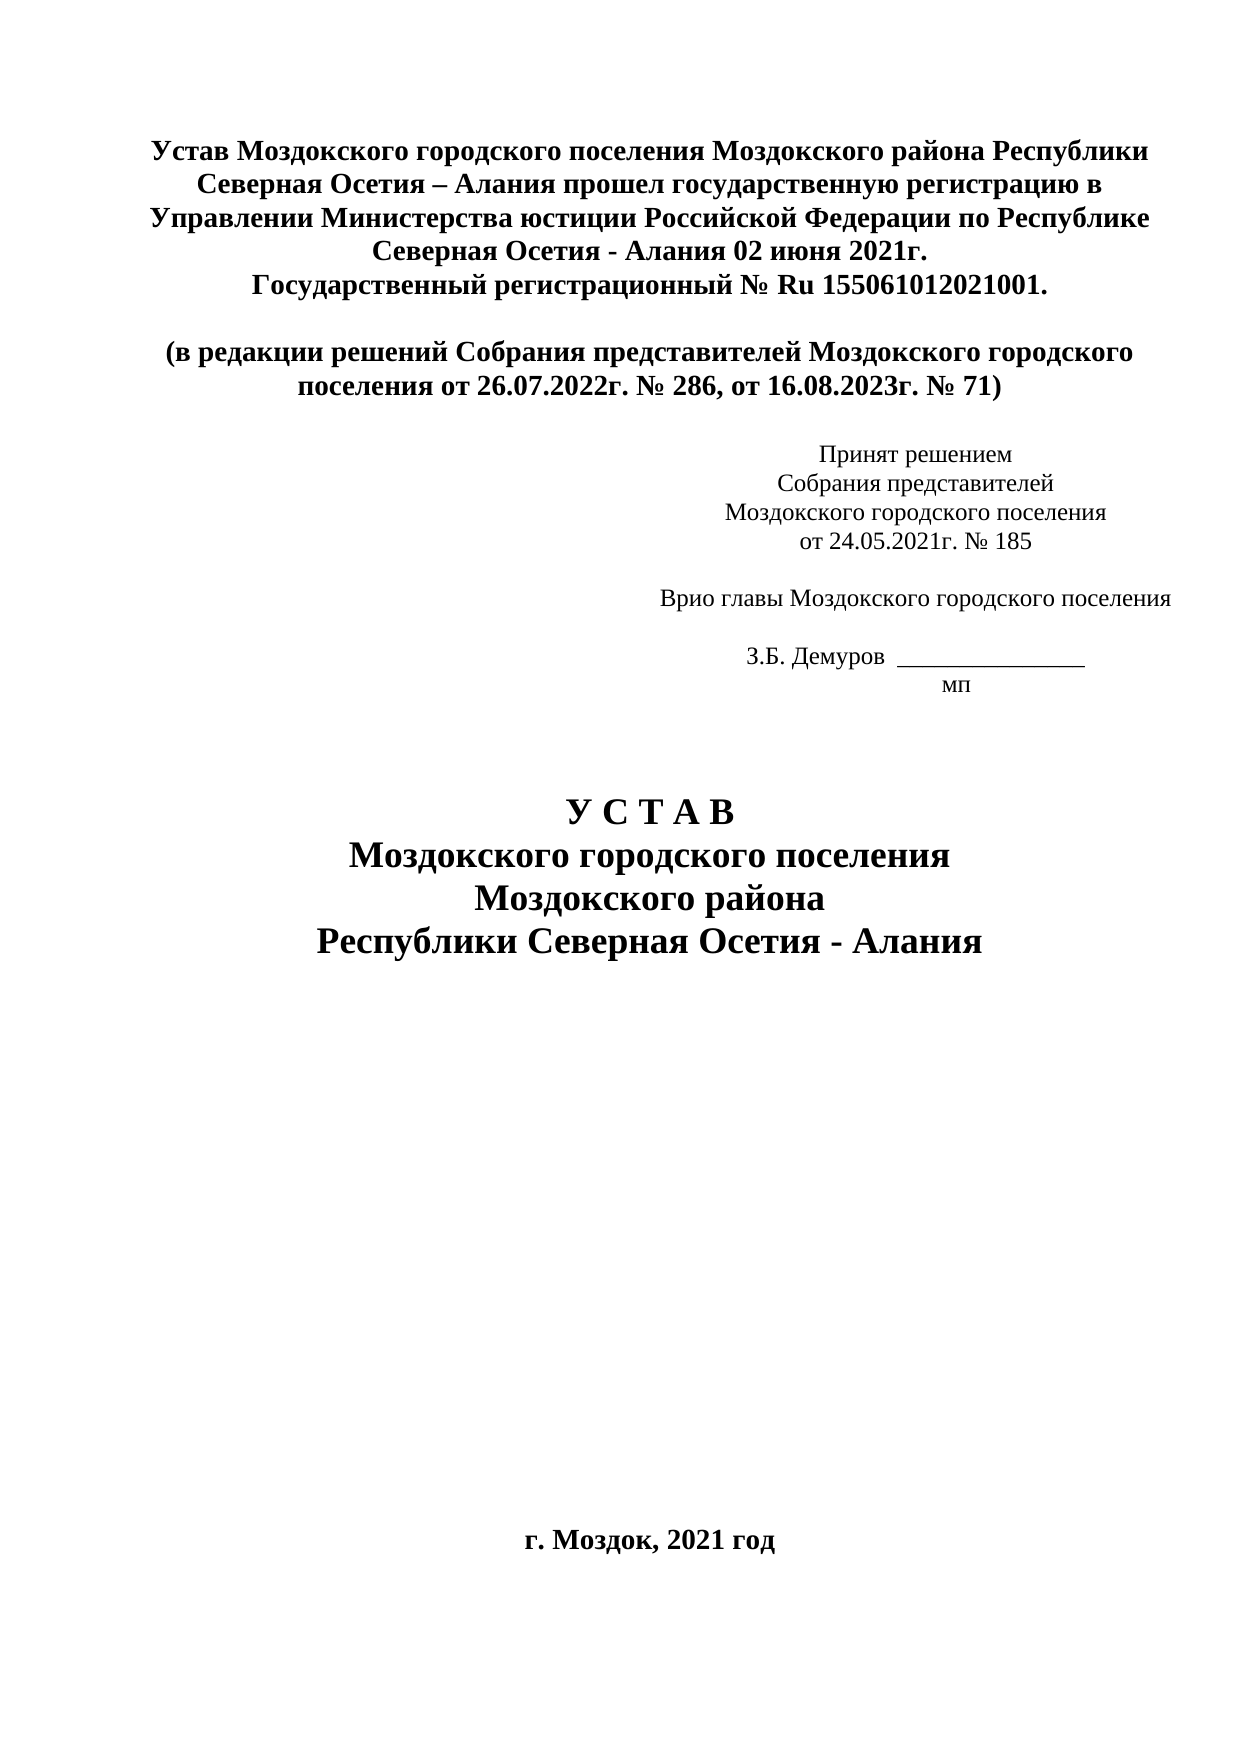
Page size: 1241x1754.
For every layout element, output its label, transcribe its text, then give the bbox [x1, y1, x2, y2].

text З.Б. Демуров _______________ [650, 641, 1181, 669]
text Моздокского городского поселения [650, 497, 1181, 526]
text (в редакции решений Собрания представителей Моздокского городского поселения от 26.07.2022г. № 286, от 16.08.2023г. № 71) [118, 334, 1181, 401]
text Республики Северная Осетия - Алания [118, 919, 1181, 962]
text мп [650, 669, 1181, 698]
text У С Т А В [118, 789, 1181, 832]
text Врио главы Моздокского городского поселения [650, 583, 1181, 612]
text Принят решением [650, 439, 1181, 468]
text г. Моздок, 2021 год [118, 1522, 1181, 1556]
text Государственный регистрационный № Ru 155061012021001. [118, 267, 1181, 301]
text Моздокского городского поселения [118, 832, 1181, 876]
text Собрания представителей [650, 468, 1181, 497]
text Моздокского района [118, 876, 1181, 919]
text Устав Моздокского городского поселения Моздокского района Республики Северная Осетия – Алания прошел государственную регистрацию в Управлении Министерства юстиции Российской Федерации по Республике Северная Осетия - Алания 02 июня 2021г. [118, 133, 1181, 267]
text от 24.05.2021г. № 185 [650, 526, 1181, 554]
